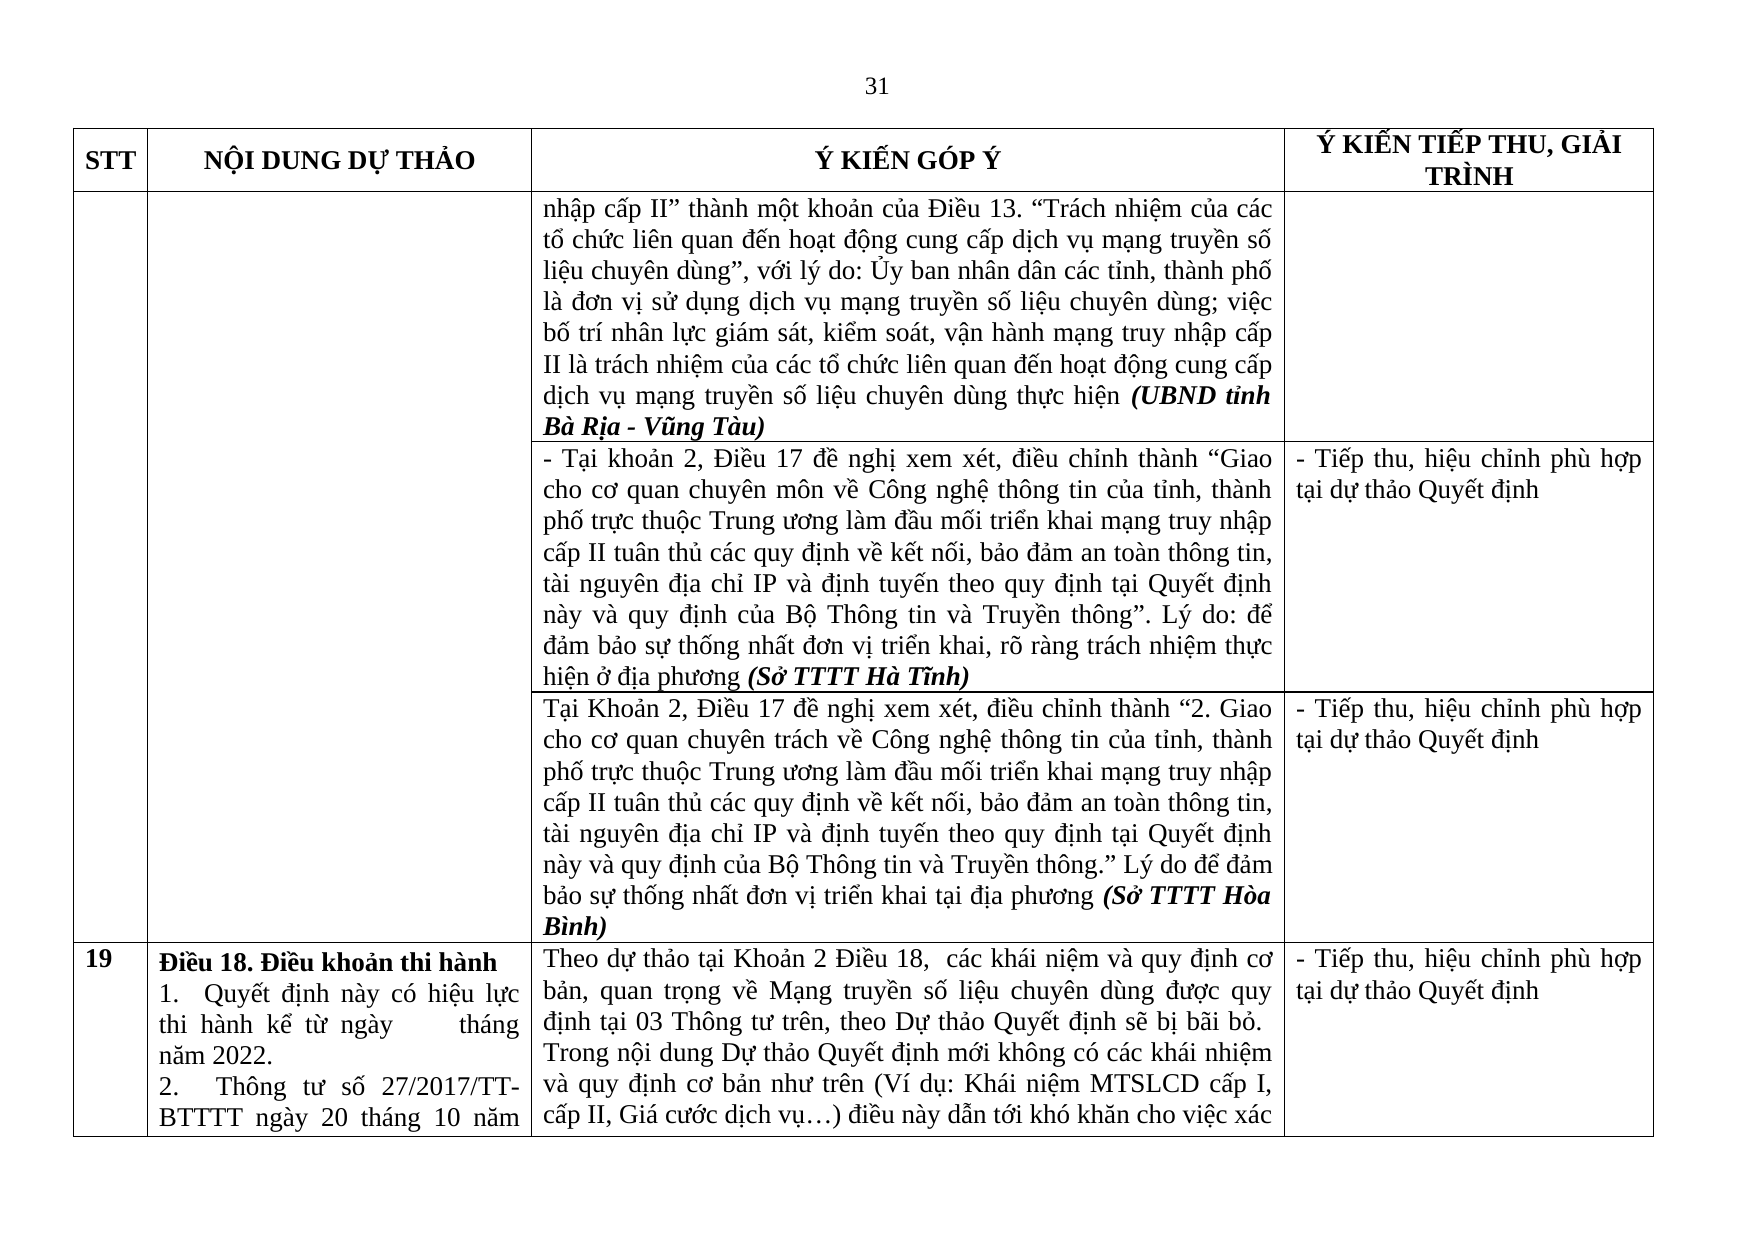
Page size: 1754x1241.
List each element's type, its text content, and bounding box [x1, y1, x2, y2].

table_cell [532, 192, 1284, 441]
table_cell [532, 943, 1284, 1136]
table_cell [148, 943, 531, 1136]
table_cell - Tiếp thu, hiệu chỉnh phù hợp tại dự thảo Quyết định [1285, 442, 1653, 691]
table_cell - Tại khoản 2, Điều 17 đề nghị xem xét, điều chỉnh thành “Giao cho cơ quan chuyên môn về Công nghệ thông tin của tỉnh, thành phố trực thuộc Trung ương làm đầu mối triển khai mạng truy nhập cấp II tuân thủ các quy định về kết nối, bảo đảm an toàn thông tin, tài nguyên địa chỉ IP và định tuyến theo quy định tại Quyết định này và quy định của Bộ Thông tin và Truyền thông”. Lý do: để đảm bảo sự thống nhất đơn vị triển khai, rõ ràng trách nhiệm thực hiện ở địa phương (Sở TTTT Hà Tĩnh) [532, 442, 1284, 691]
table_cell Tại Khoản 2, Điều 17 đề nghị xem xét, điều chỉnh thành “2. Giao cho cơ quan chuyên trách về Công nghệ thông tin của tỉnh, thành phố trực thuộc Trung ương làm đầu mối triển khai mạng truy nhập cấp II tuân thủ các quy định về kết nối, bảo đảm an toàn thông tin, tài nguyên địa chỉ IP và định tuyến theo quy định tại Quyết định này và quy định của Bộ Thông tin và Truyền thông.” Lý do để đảm bảo sự thống nhất đơn vị triển khai tại địa phương (Sở TTTT Hòa Bình) [532, 693, 1284, 942]
table_header Ý KIẾN TIẾP THU, GIẢI TRÌNH [1285, 129, 1653, 191]
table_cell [1285, 943, 1653, 1136]
table_header Ý KIẾN GÓP Ý [532, 129, 1284, 191]
table_cell - Tiếp thu, hiệu chỉnh phù hợp tại dự thảo Quyết định [1285, 693, 1653, 942]
table_header STT [74, 129, 147, 191]
table_header NỘI DUNG DỰ THẢO [148, 129, 531, 191]
table_cell 19 [74, 943, 147, 1136]
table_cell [1285, 192, 1653, 441]
